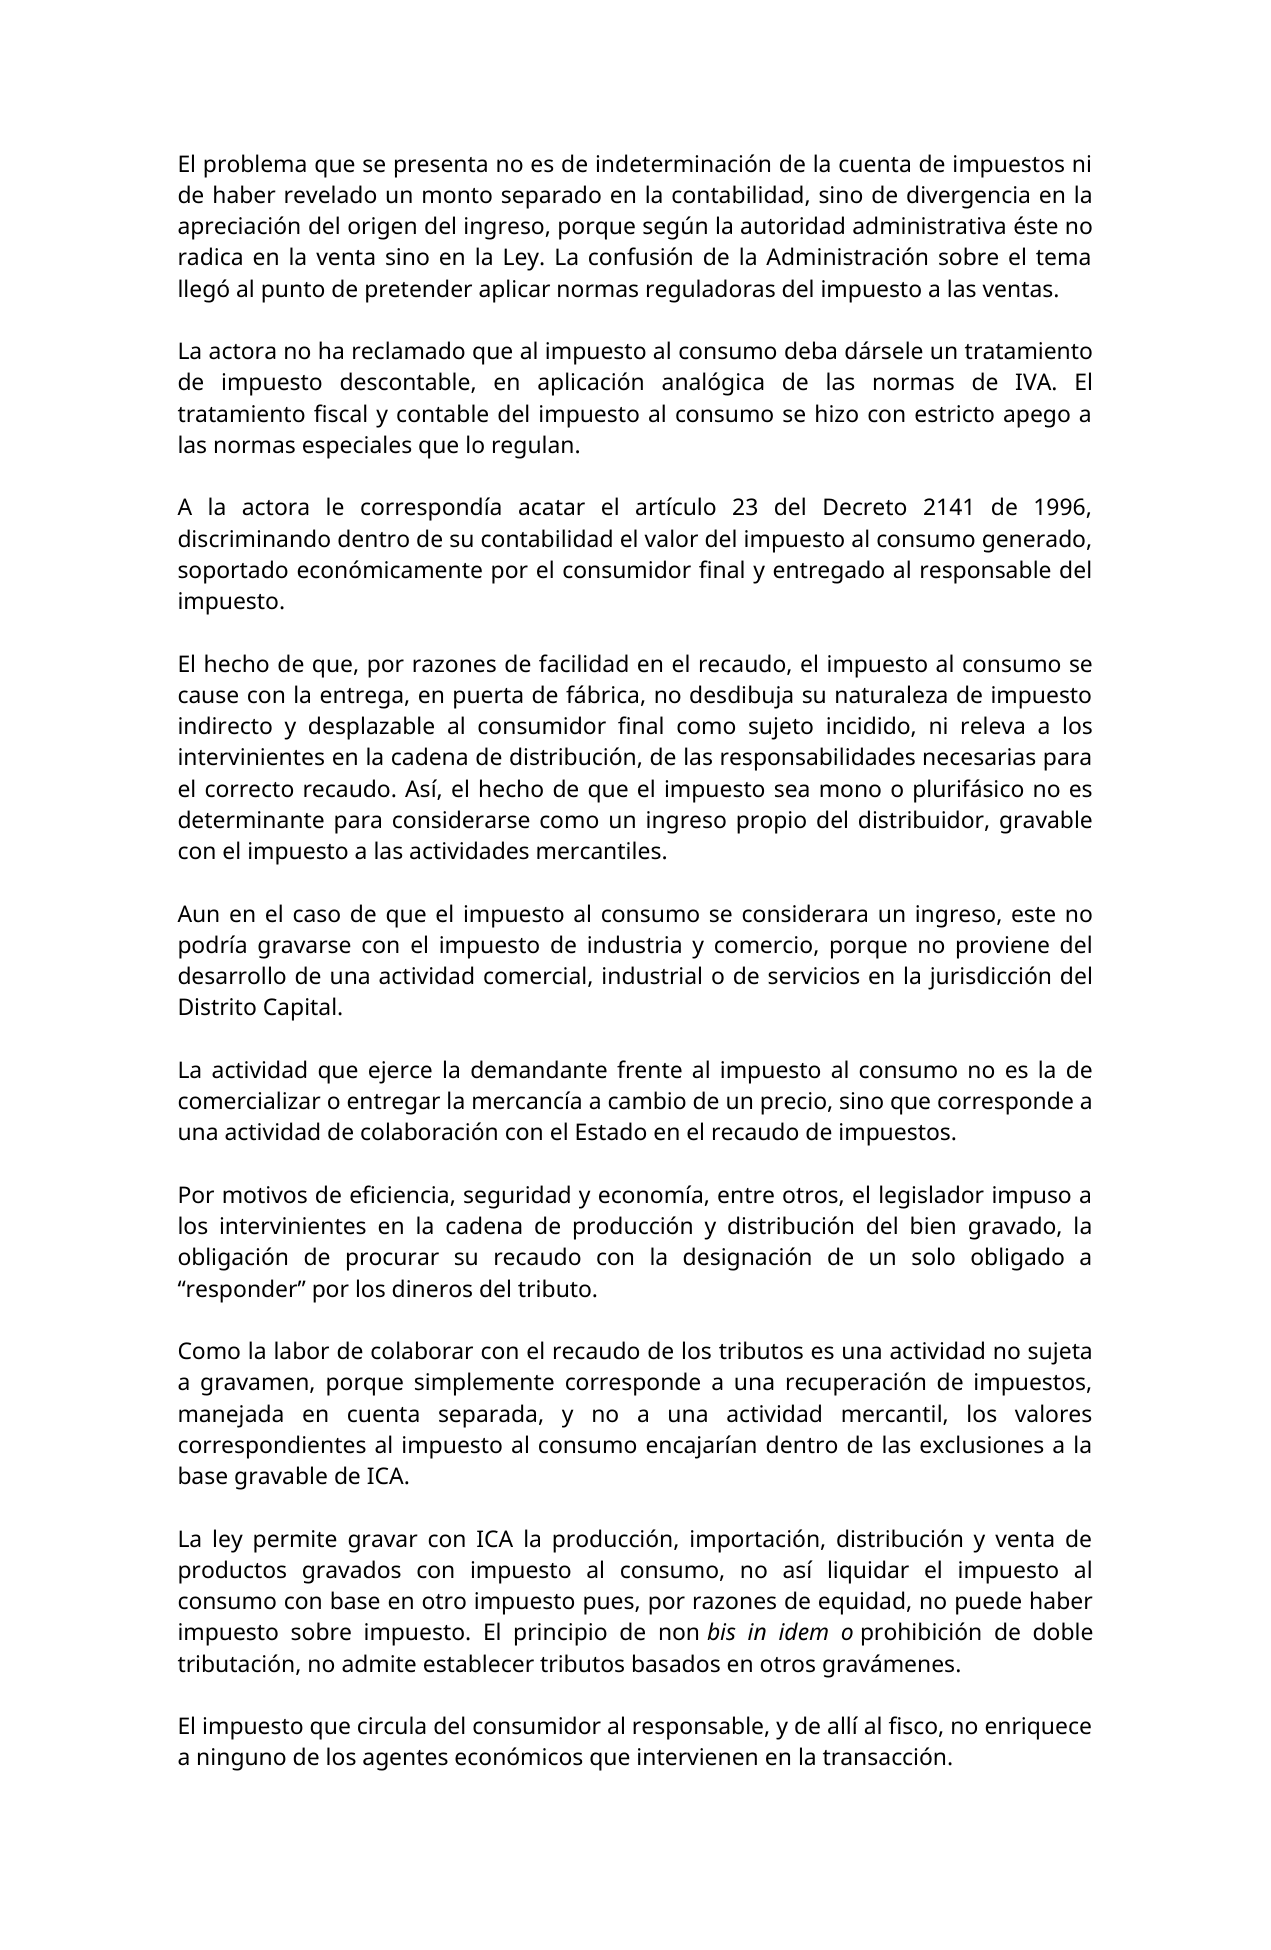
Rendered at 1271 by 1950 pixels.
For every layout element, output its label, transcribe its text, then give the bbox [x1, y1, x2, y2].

text La ley permite gravar con ICA la producción, importación, distribución y venta de productos gravados con impuesto al consumo, no así liquidar el impuesto al consumo con base en otro impuesto pues, por razones de equidad, no puede haber impuesto sobre impuesto. El principio de non bis in idem o prohibición de doble tributación, no admite establecer tributos basados en otros gravámenes. [177, 1523, 1094, 1679]
text El hecho de que, por razones de facilidad en el recaudo, el impuesto al consumo se cause con la entrega, en puerta de fábrica, no desdibuja su naturaleza de impuesto indirecto y desplazable al consumidor final como sujeto incidido, ni releva a los intervinientes en la cadena de distribución, de las responsabilidades necesarias para el correcto recaudo. Así, el hecho de que el impuesto sea mono o plurifásico no es determinante para considerarse como un ingreso propio del distribuidor, gravable con el impuesto a las actividades mercantiles. [177, 648, 1094, 866]
text Aun en el caso de que el impuesto al consumo se considerara un ingreso, este no podría gravarse con el impuesto de industria y comercio, porque no proviene del desarrollo de una actividad comercial, industrial o de servicios en la jurisdicción del Distrito Capital. [177, 898, 1094, 1023]
text El problema que se presenta no es de indeterminación de la cuenta de impuestos ni de haber revelado un monto separado en la contabilidad, sino de divergencia en la apreciación del origen del ingreso, porque según la autoridad administrativa éste no radica en la venta sino en la Ley. La confusión de la Administración sobre el tema llegó al punto de pretender aplicar normas reguladoras del impuesto a las ventas. [177, 148, 1094, 304]
text El impuesto que circula del consumidor al responsable, y de allí al fisco, no enriquece a ninguno de los agentes económicos que intervienen en la transacción. [177, 1710, 1094, 1773]
text La actora no ha reclamado que al impuesto al consumo deba dársele un tratamiento de impuesto descontable, en aplicación analógica de las normas de IVA. El tratamiento fiscal y contable del impuesto al consumo se hizo con estricto apego a las normas especiales que lo regulan. [177, 335, 1094, 460]
text Como la labor de colaborar con el recaudo de los tributos es una actividad no sujeta a gravamen, porque simplemente corresponde a una recuperación de impuestos, manejada en cuenta separada, y no a una actividad mercantil, los valores correspondientes al impuesto al consumo encajarían dentro de las exclusiones a la base gravable de ICA. [177, 1335, 1094, 1491]
text Por motivos de eficiencia, seguridad y economía, entre otros, el legislador impuso a los intervinientes en la cadena de producción y distribución del bien gravado, la obligación de procurar su recaudo con la designación de un solo obligado a “responder” por los dineros del tributo. [177, 1179, 1094, 1304]
text A la actora le correspondía acatar el artículo 23 del Decreto 2141 de 1996, discriminando dentro de su contabilidad el valor del impuesto al consumo generado, soportado económicamente por el consumidor final y entregado al responsable del impuesto. [177, 491, 1094, 616]
text La actividad que ejerce la demandante frente al impuesto al consumo no es la de comercializar o entregar la mercancía a cambio de un precio, sino que corresponde a una actividad de colaboración con el Estado en el recaudo de impuestos. [177, 1054, 1094, 1148]
